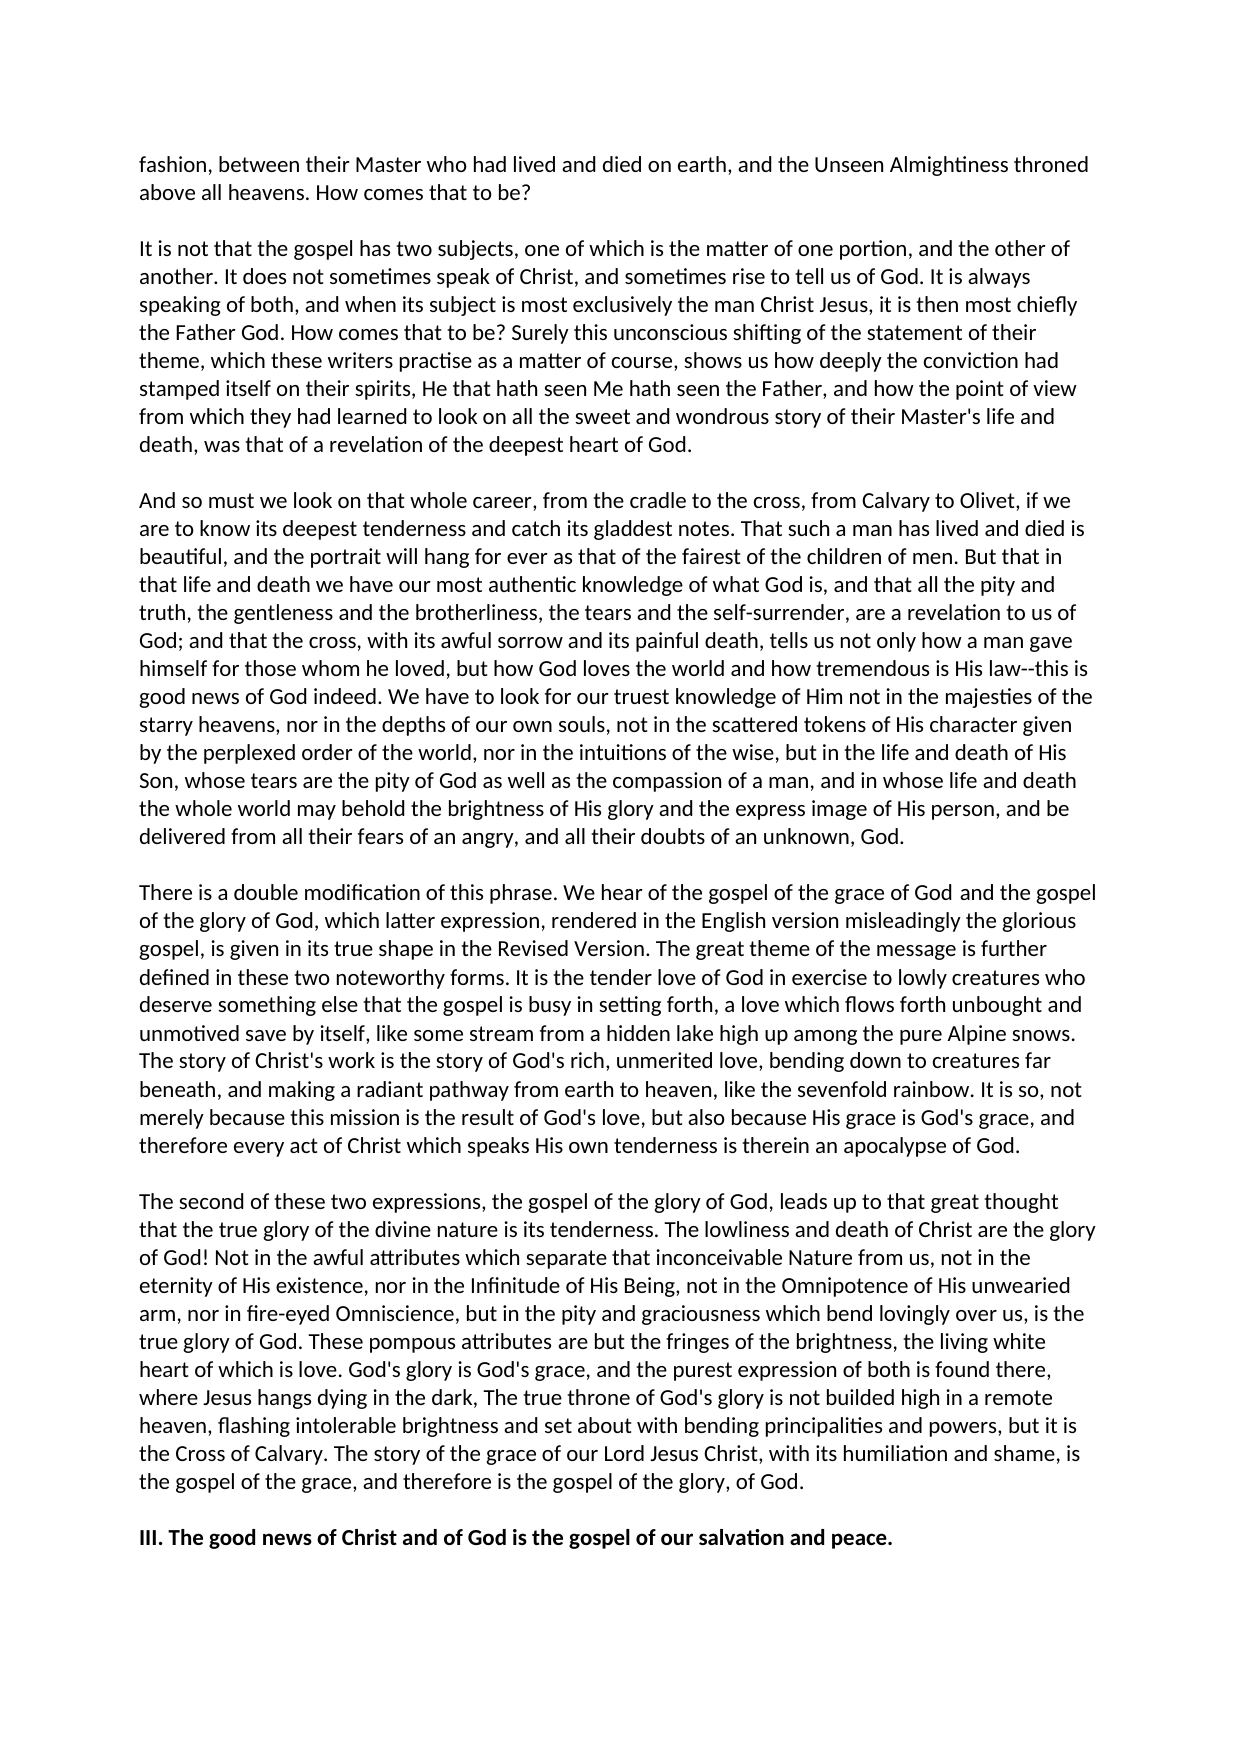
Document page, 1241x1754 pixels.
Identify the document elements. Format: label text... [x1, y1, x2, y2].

text And so must we look on that whole career, from the cradle to the cross, from Calvary to Olivet, if we are to know its deepest tenderness and catch its gladdest notes. That such a man has lived and died is beautiful, and the portrait will hang for ever as that of the fairest of the children of men. But that in that life and death we have our most authentic knowledge of what God is, and that all the pity and truth, the gentleness and the brotherliness, the tears and the self-surrender, are a revelation to us of God; and that the cross, with its awful sorrow and its painful death, tells us not only how a man gave himself for those whom he loved, but how God loves the world and how tremendous is His law--this is good news of God indeed. We have to look for our truest knowledge of Him not in the majesties of the starry heavens, nor in the depths of our own souls, not in the scattered tokens of His character given by the perplexed order of the world, nor in the intuitions of the wise, but in the life and death of His Son, whose tears are the pity of God as well as the compassion of a man, and in whose life and death the whole world may behold the brightness of His glory and the express image of His person, and be delivered from all their fears of an angry, and all their doubts of an unknown, God. [139, 486, 1101, 851]
text There is a double modification of this phrase. We hear of the gospel of the grace of God and the gospel of the glory of God, which latter expression, rendered in the English version misleadingly the glorious gospel, is given in its true shape in the Revised Version. The great theme of the message is further defined in these two noteworthy forms. It is the tender love of God in exercise to lowly creatures who deserve something else that the gospel is busy in setting forth, a love which flows forth unbought and unmotived save by itself, like some stream from a hidden lake high up among the pure Alpine snows. The story of Christ's work is the story of God's rich, unmerited love, bending down to creatures far beneath, and making a radiant pathway from earth to heaven, like the sevenfold rainbow. It is so, not merely because this mission is the result of God's love, but also because His grace is God's grace, and therefore every act of Christ which speaks His own tenderness is therein an apocalypse of God. [139, 878, 1101, 1159]
text III. The good news of Christ and of God is the gospel of our salvation and peace. [139, 1523, 1101, 1551]
text The second of these two expressions, the gospel of the glory of God, leads up to that great thought that the true glory of the divine nature is its tenderness. The lowliness and death of Christ are the glory of God! Not in the awful attributes which separate that inconceivable Nature from us, not in the eternity of His existence, nor in the Infinitude of His Being, not in the Omnipotence of His unwearied arm, nor in fire-eyed Omniscience, but in the pity and graciousness which bend lovingly over us, is the true glory of God. These pompous attributes are but the fringes of the brightness, the living white heart of which is love. God's glory is God's grace, and the purest expression of both is found there, where Jesus hangs dying in the dark, The true throne of God's glory is not builded high in a remote heaven, flashing intolerable brightness and set about with bending principalities and powers, but it is the Cross of Calvary. The story of the grace of our Lord Jesus Christ, with its humiliation and shame, is the gospel of the grace, and therefore is the gospel of the glory, of God. [139, 1187, 1101, 1495]
text It is not that the gospel has two subjects, one of which is the matter of one portion, and the other of another. It does not sometimes speak of Christ, and sometimes rise to tell us of God. It is always speaking of both, and when its subject is most exclusively the man Christ Jesus, it is then most chiefly the Father God. How comes that to be? Surely this unconscious shifting of the statement of their theme, which these writers practise as a matter of course, shows us how deeply the conviction had stamped itself on their spirits, He that hath seen Me hath seen the Father, and how the point of view from which they had learned to look on all the sweet and wondrous story of their Master's life and death, was that of a revelation of the deepest heart of God. [139, 234, 1101, 458]
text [139, 150, 1101, 206]
